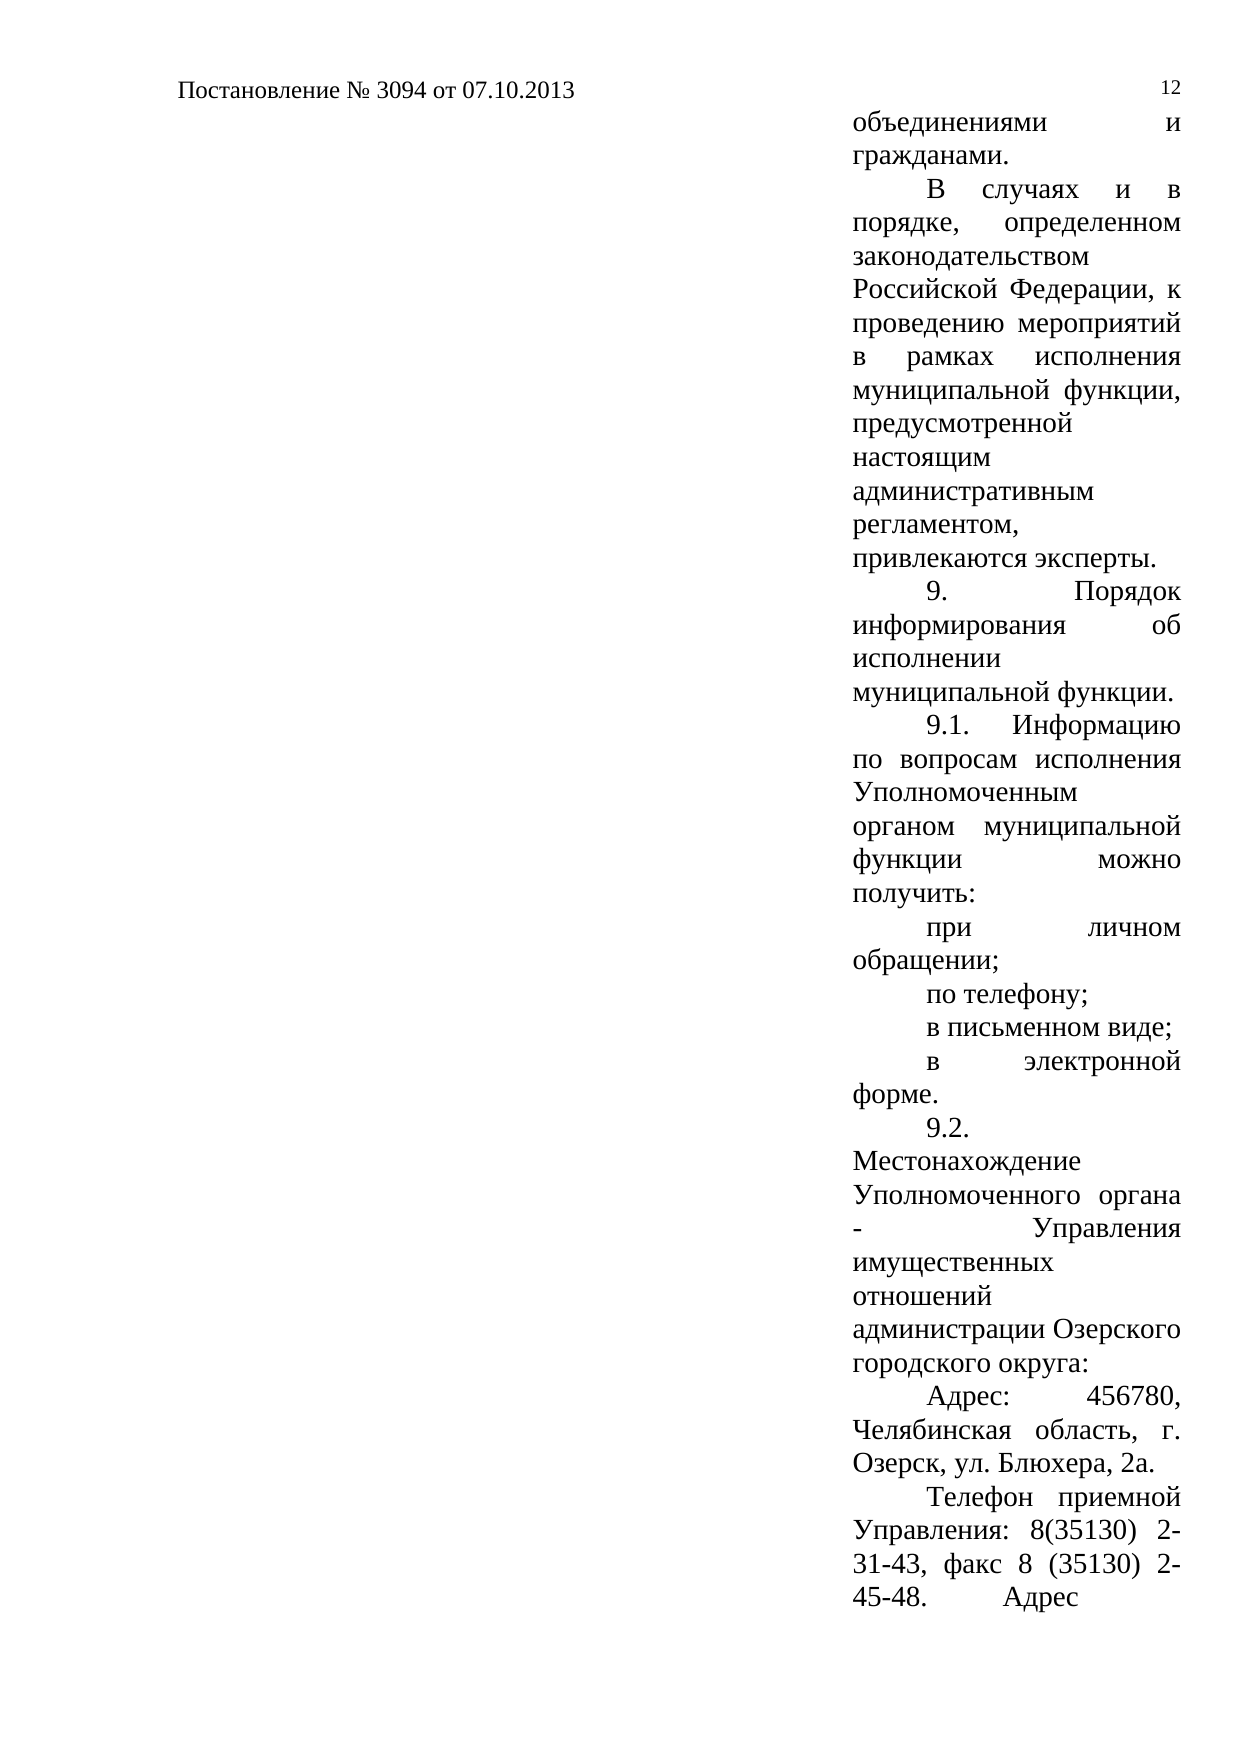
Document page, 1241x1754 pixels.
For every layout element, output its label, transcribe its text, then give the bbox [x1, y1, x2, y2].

text 9.1. Информацию по вопросам исполнения Уполномоченным органом муниципальной функции можно получить: [852, 707, 1181, 909]
text Адрес: 456780, Челябинская область, г. Озерск, ул. Блюхера, 2а. [852, 1378, 1181, 1479]
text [852, 104, 1181, 171]
text В случаях и в порядке, определенном законодательством Российской Федерации, к проведению мероприятий в рамках исполнения муниципальной функции, предусмотренной настоящим административным регламентом, привлекаются эксперты. [852, 171, 1181, 573]
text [852, 1479, 1181, 1613]
text при личном обращении; [852, 909, 1181, 976]
text 9.2. Местонахождение Уполномоченного органа - Управления имущественных отношений администрации Озерского городского округа: [852, 1110, 1181, 1378]
text 9. Порядок информирования об исполнении муниципальной функции. [852, 573, 1181, 707]
text по телефону; [852, 976, 1181, 1009]
text в письменном виде; [852, 1009, 1181, 1043]
text в электронной форме. [852, 1043, 1181, 1110]
